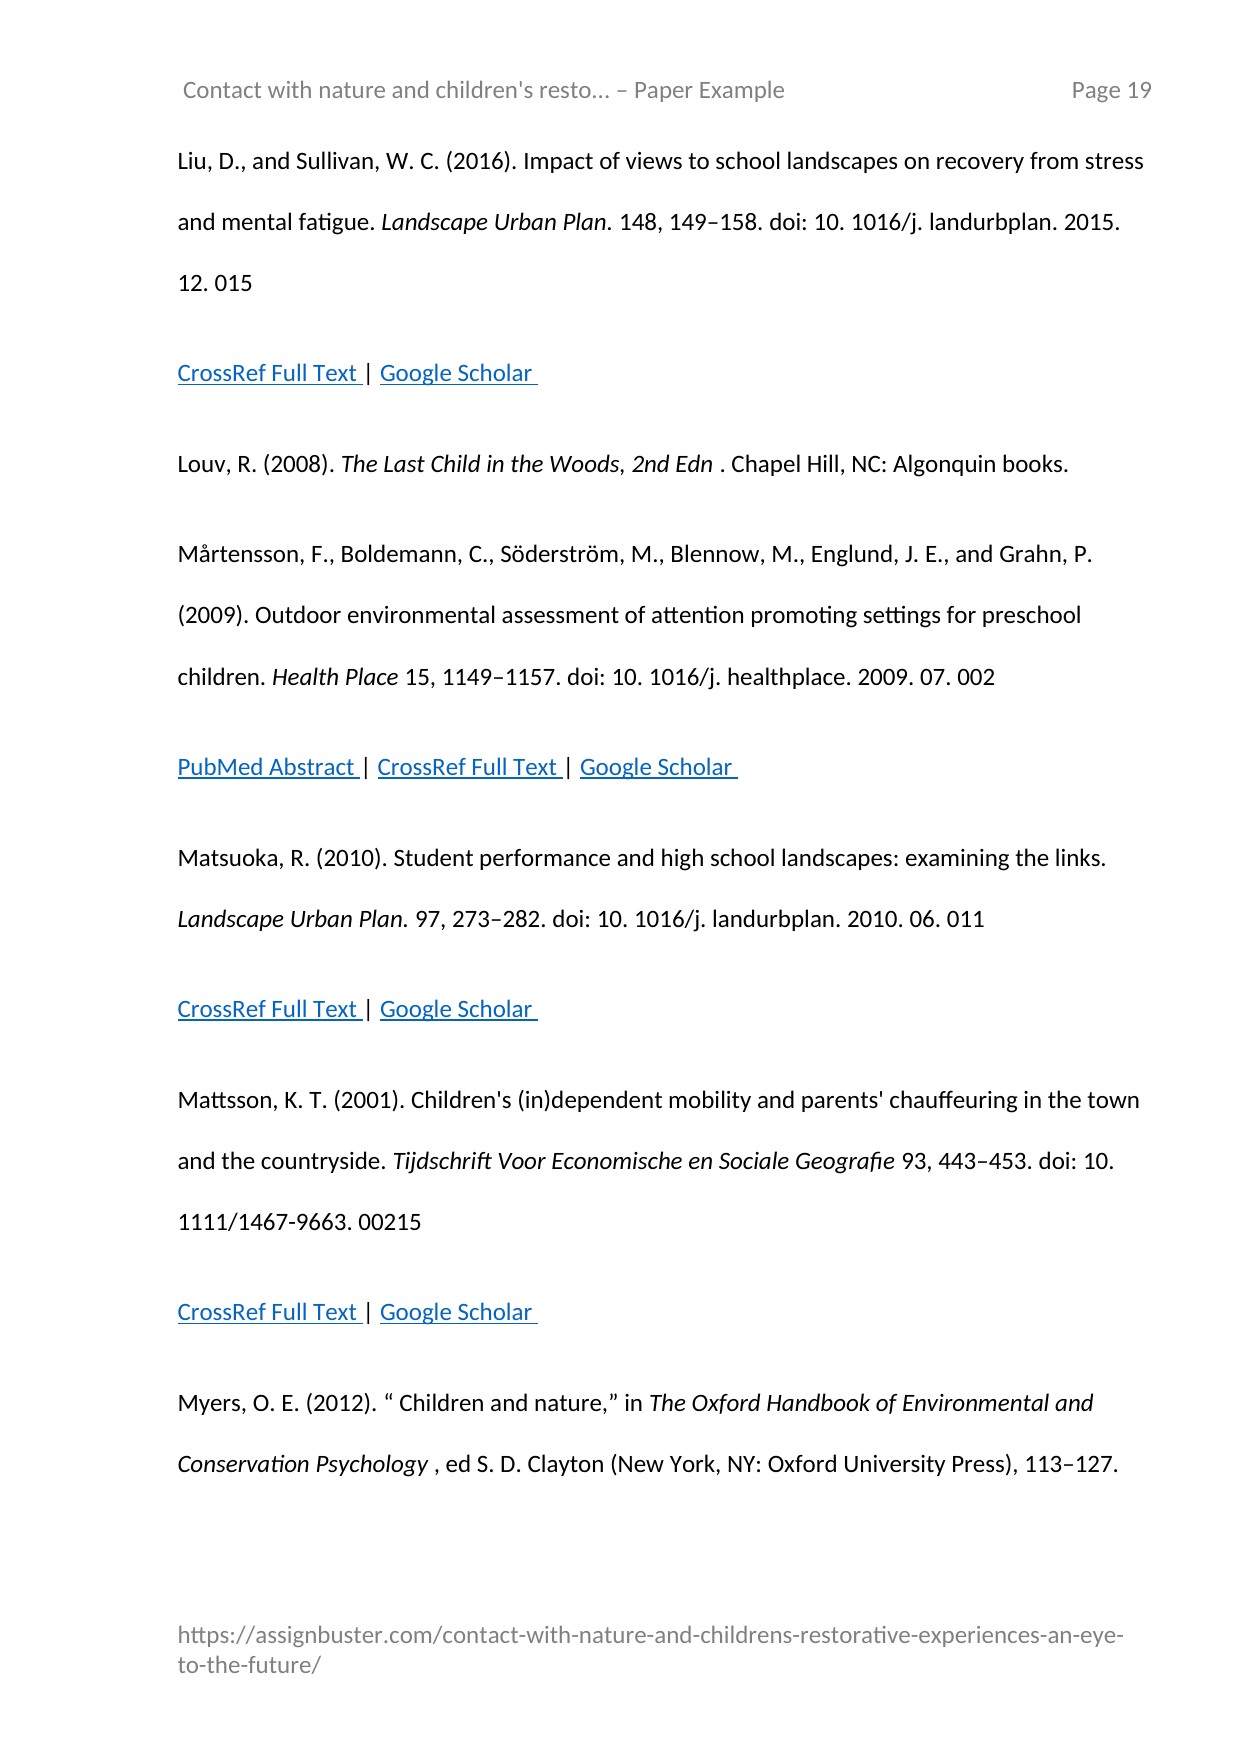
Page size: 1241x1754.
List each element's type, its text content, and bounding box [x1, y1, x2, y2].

text CrossRef Full Text | Google Scholar [177, 1296, 1152, 1327]
text Mårtensson, F., Boldemann, C., Söderström, M., Blennow, M., Englund, J. E., and Grahn, P. (2009). Outdoor environmental assessment of attention promoting settings for preschool children. Health Place 15, 1149–1157. doi: 10. 1016/j. healthplace. 2009. 07. 002 [177, 539, 1152, 691]
text Louv, R. (2008). The Last Child in the Woods, 2nd Edn . Chapel Hill, NC: Algonquin books. [177, 448, 1152, 479]
text PubMed Abstract | CrossRef Full Text | Google Scholar [177, 751, 1152, 782]
text Myers, O. E. (2012). “ Children and nature,” in The Oxford Handbook of Environmental and Conservation Psychology , ed S. D. Clayton (New York, NY: Oxford University Press), 113–127. [177, 1387, 1152, 1478]
text Mattsson, K. T. (2001). Children's (in)dependent mobility and parents' chauffeuring in the town and the countryside. Tijdschrift Voor Economische en Sociale Geografie 93, 443–453. doi: 10. 1111/1467-9663. 00215 [177, 1084, 1152, 1236]
text Liu, D., and Sullivan, W. C. (2016). Impact of views to school landscapes on recovery from stress and mental fatigue. Landscape Urban Plan. 148, 149–158. doi: 10. 1016/j. landurbplan. 2015. 12. 015 [177, 145, 1152, 298]
text CrossRef Full Text | Google Scholar [177, 358, 1152, 388]
text CrossRef Full Text | Google Scholar [177, 993, 1152, 1024]
text Matsuoka, R. (2010). Student performance and high school landscapes: examining the links. Landscape Urban Plan. 97, 273–282. doi: 10. 1016/j. landurbplan. 2010. 06. 011 [177, 842, 1152, 933]
